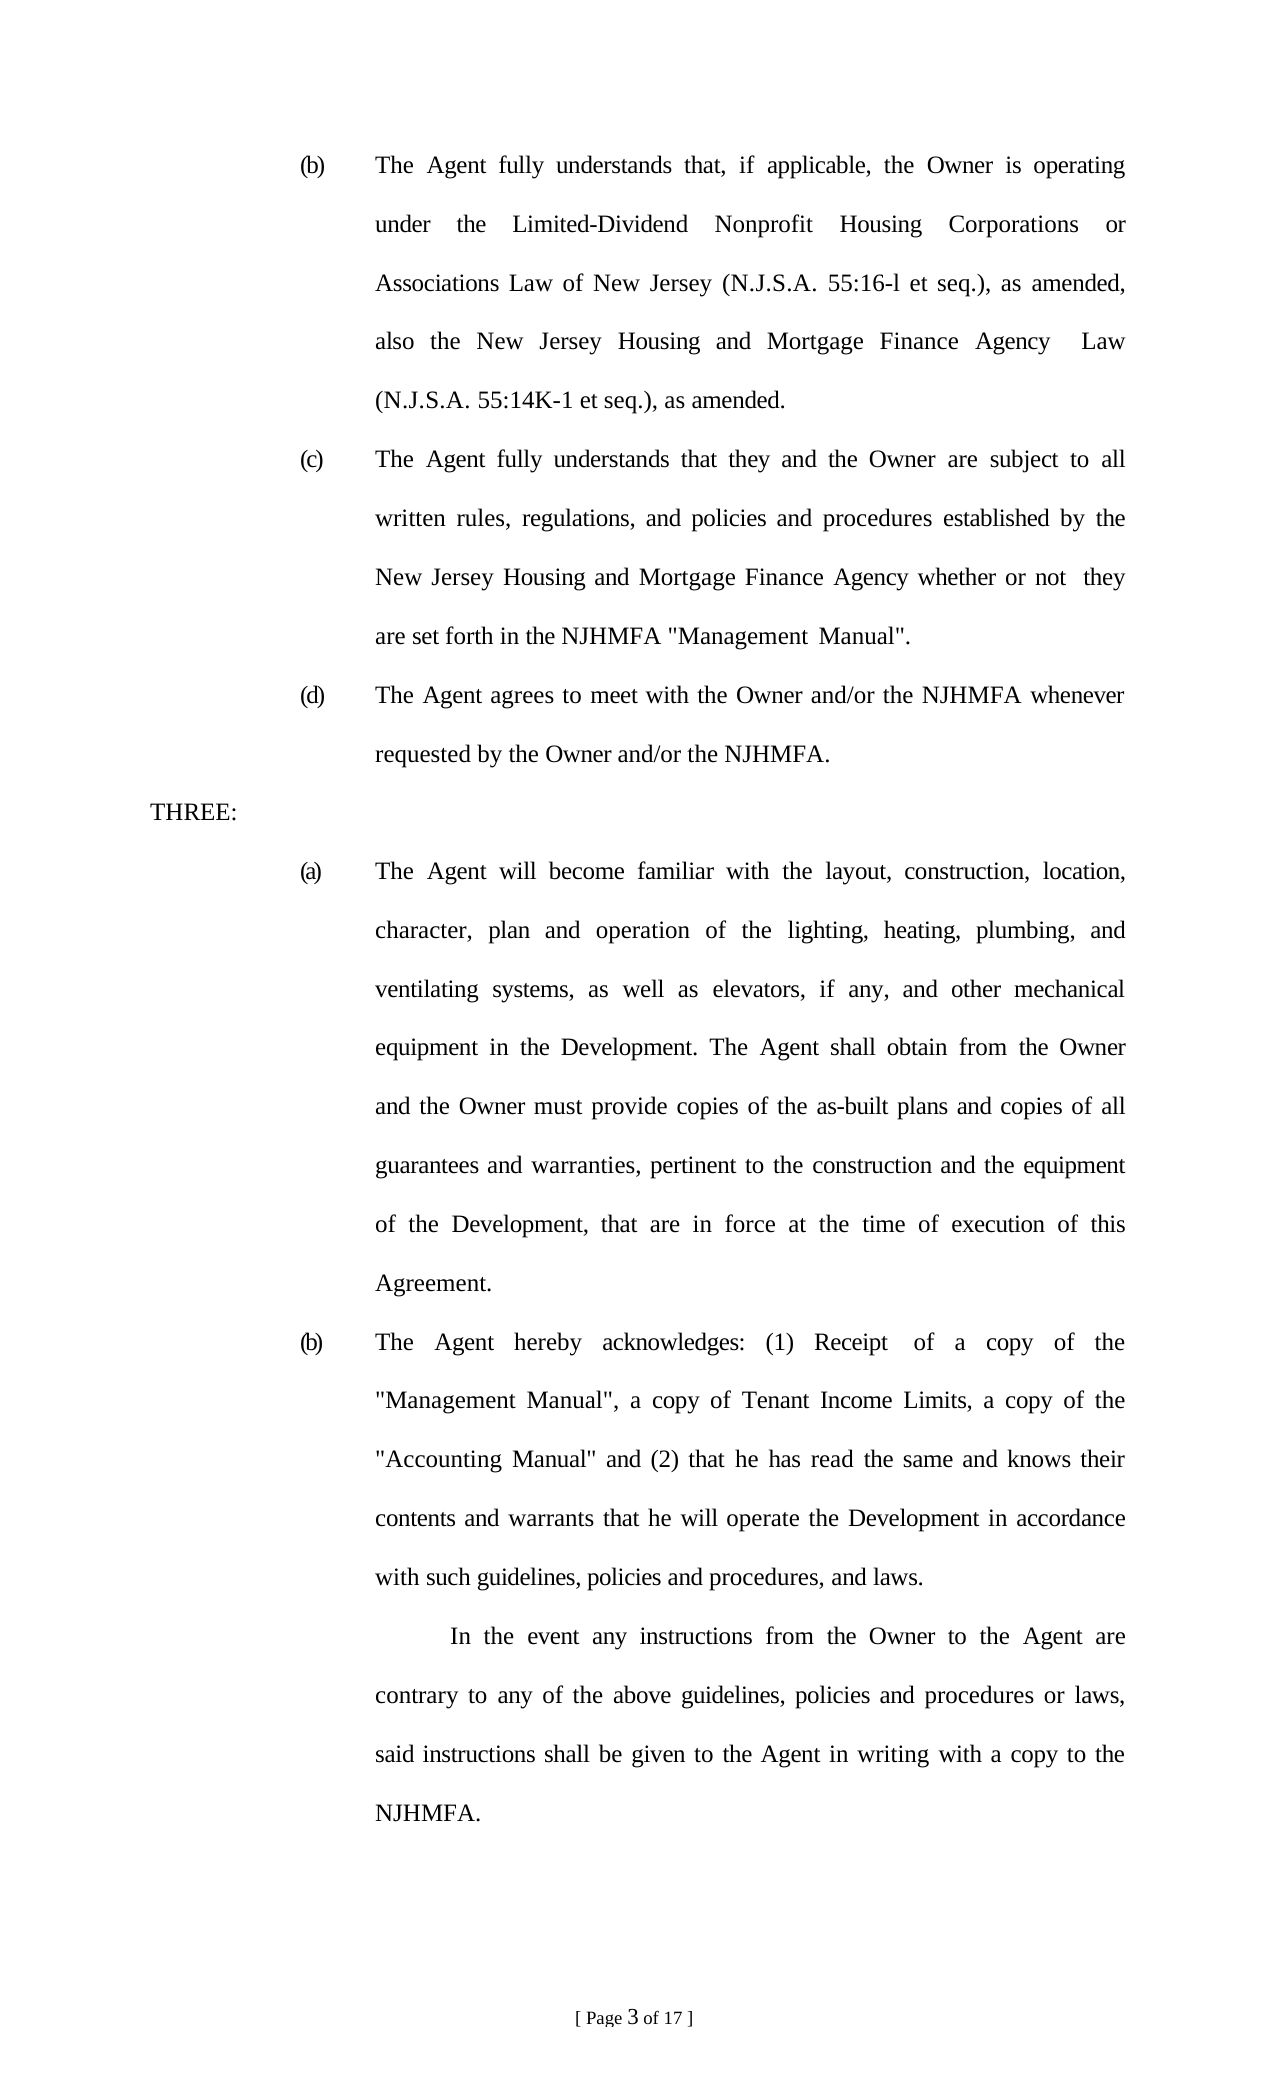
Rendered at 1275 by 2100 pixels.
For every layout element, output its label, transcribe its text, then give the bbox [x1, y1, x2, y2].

list The Agent fully understands that they and the Owner are subject to all written rules, regulations, and policies and procedures established by the New Jersey Housing and Mortgage Finance Agency whether or not they are set forth in the NJHMFA "Management Manual". [300, 444, 1126, 650]
list The Agent agrees to meet with the Owner and/or the NJHMFA whenever requested by the Owner and/or the NJHMFA. [300, 680, 1124, 767]
text In the event any instructions from the Owner to the Agent are contrary to any of the above guidelines, policies and procedures or laws, said instructions shall be given to the Agent in writing with a copy to the NJHMFA. [375, 1621, 1126, 1826]
list The Agent will become familiar with the layout, construction, location, character, plan and operation of the lighting, heating, plumbing, and ventilating systems, as well as elevators, if any, and other mechanical equipment in the Development. The Agent shall obtain from the Owner and the Owner must provide copies of the as-built plans and copies of all guarantees and warranties, pertinent to the construction and the equipment of the Development, that are in force at the time of execution of this Agreement. [300, 856, 1126, 1297]
list The Agent fully understands that, if applicable, the Owner is operating under the Limited-Dividend Nonprofit Housing Corporations or Associations Law of New Jersey (N.J.S.A. 55:16-l et seq.), as amended, also the New Jersey Housing and Mortgage Finance Agency Law (N.J.S.A. 55:14K-1 et seq.), as amended. [300, 150, 1126, 414]
text THREE: [150, 797, 1148, 826]
list The Agent hereby acknowledges: (1) Receipt of a copy of the "Management Manual", a copy of Tenant Income Limits, a copy of the "Accounting Manual" and (2) that he has read the same and knows their contents and warrants that he will operate the Development in accordance with such guidelines, policies and procedures, and laws. [300, 1327, 1126, 1591]
